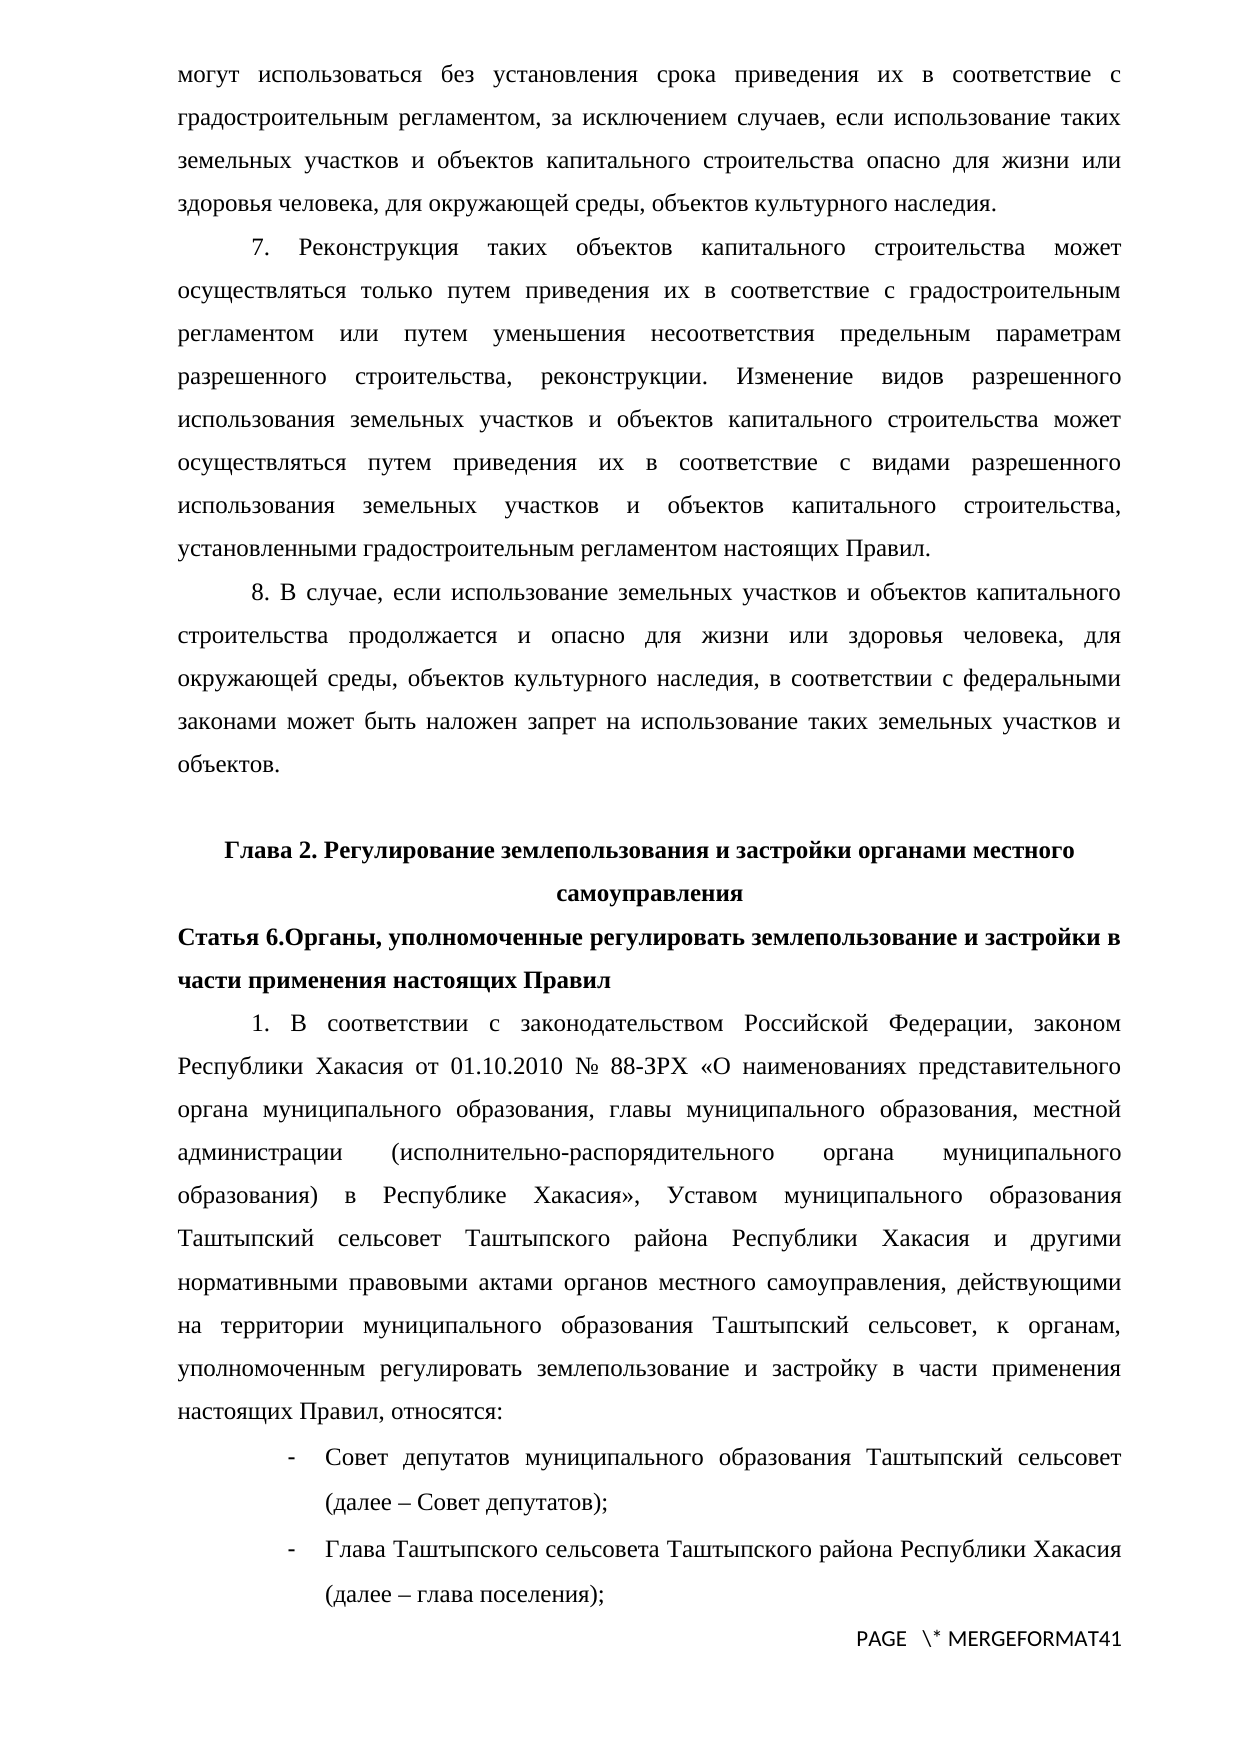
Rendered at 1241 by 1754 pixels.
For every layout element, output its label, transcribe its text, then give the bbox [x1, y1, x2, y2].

list Глава Таштыпского сельсовета Таштыпского района Республики Хакасия (далее – глава поселения); [287, 1531, 1122, 1608]
list Совет депутатов муниципального образования Таштыпский сельсовет (далее – Совет депутатов); [287, 1439, 1122, 1516]
text 8. В случае, если использование земельных участков и объектов капитального строительства продолжается и опасно для жизни или здоровья человека, для окружающей среды, объектов культурного наследия, в соответствии с федеральными законами может быть наложен запрет на использование таких земельных участков и объектов. [177, 577, 1122, 778]
text 7. Реконструкция таких объектов капитального строительства может осуществляться только путем приведения их в соответствие с градостроительным регламентом или путем уменьшения несоответствия предельным параметрам разрешенного строительства, реконструкции. Изменение видов разрешенного использования земельных участков и объектов капитального строительства может осуществляться путем приведения их в соответствие с видами разрешенного использования земельных участков и объектов капитального строительства, установленными градостроительным регламентом настоящих Правил. [177, 232, 1122, 562]
text Статья 6.Органы, уполномоченные регулировать землепользование и застройки в части применения настоящих Правил [177, 922, 1122, 993]
text Глава 2. Регулирование землепользования и застройки органами местного самоуправления [177, 835, 1122, 907]
text 1. В соответствии с законодательством Российской Федерации, законом Республики Хакасия от 01.10.2010 № 88-ЗРХ «О наименованиях представительного органа муниципального образования, главы муниципального образования, местной администрации (исполнительно-распорядительного органа муниципального образования) в Республике Хакасия», Уставом муниципального образования Таштыпский сельсовет Таштыпского района Республики Хакасия и другими нормативными правовыми актами органов местного самоуправления, действующими на территории муниципального образования Таштыпский сельсовет, к органам, уполномоченным регулировать землепользование и застройку в части применения настоящих Правил, относятся: [177, 1008, 1122, 1425]
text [177, 59, 1122, 217]
